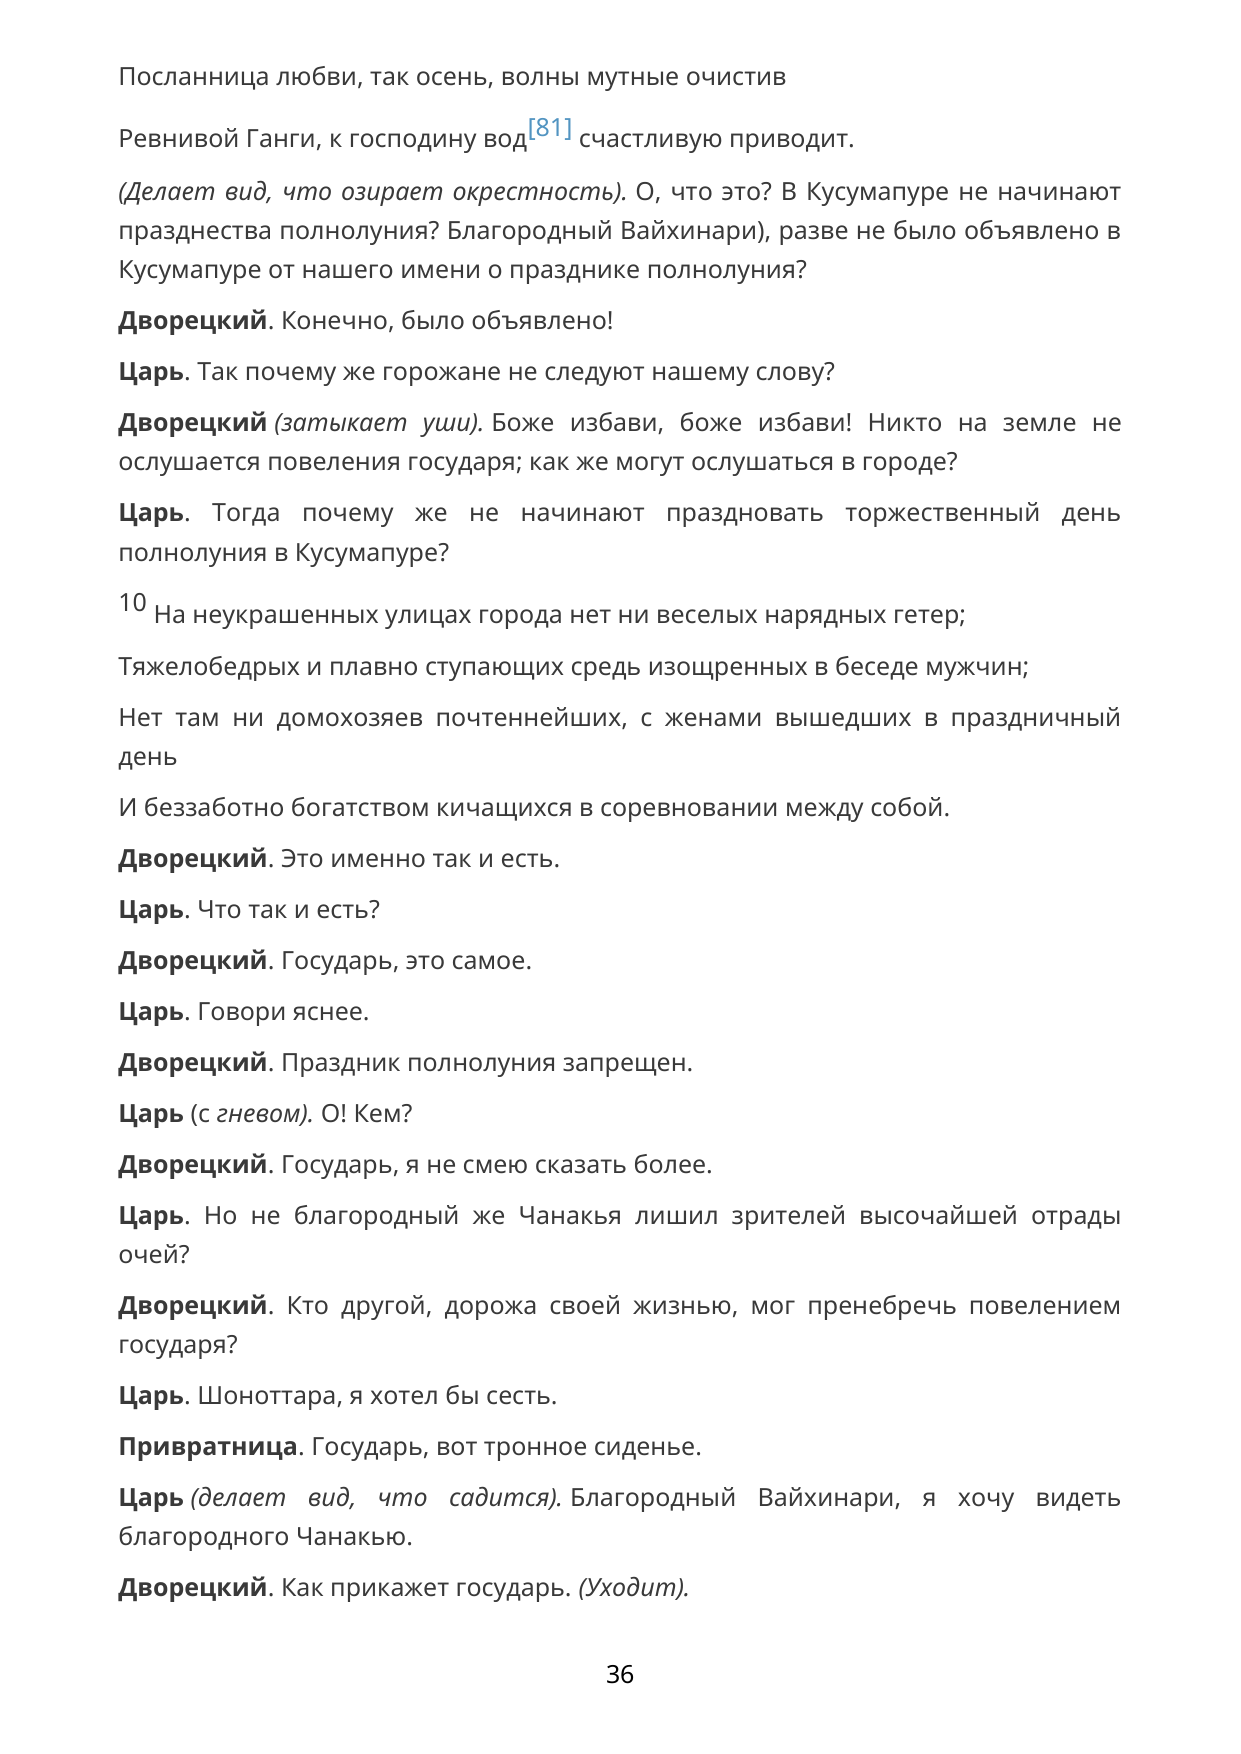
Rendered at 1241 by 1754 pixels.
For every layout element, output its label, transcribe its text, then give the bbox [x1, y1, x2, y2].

text Царь. Говори яснее. [118, 994, 1122, 1028]
text И беззаботно богатством кичащихся в соревновании между собой. [118, 790, 1122, 824]
text Дворецкий. Кто другой, дорожа своей жизнью, мог пренебречь повелением государя? [118, 1287, 1122, 1361]
text Дворецкий. Государь, я не смею сказать более. [118, 1146, 1122, 1181]
text Дворецкий. Государь, это самое. [118, 943, 1122, 977]
text Тяжелобедрых и плавно ступающих средь изощренных в беседе мужчин; [118, 649, 1122, 683]
text Царь (делает вид, что садится). Благородный Вайхинари, я хочу видеть благородного Чанакью. [118, 1479, 1122, 1553]
text Дворецкий. Праздник полнолуния запрещен. [118, 1044, 1122, 1079]
text (Делает вид, что озирает окрестность). О, что это? В Кусумапуре не начинают празднества полнолуния? Благородный Вайхинари), разве не было объявлено в Кусумапуре от нашего имени о празднике полнолуния? [118, 174, 1122, 286]
text Царь. Шоноттара, я хотел бы сесть. [118, 1378, 1122, 1412]
text Посланница любви, так осень, волны мутные очистив [118, 59, 1122, 93]
text Царь (с гневом). О! Кем? [118, 1096, 1122, 1129]
text Привратница. Государь, вот тронное сиденье. [118, 1428, 1122, 1463]
text Нет там ни домохозяев почтеннейших, с женами вышедших в праздничный день [118, 700, 1122, 773]
text Ревнивой Ганги, к господину вод[81] счастливую приводит. [118, 110, 1122, 155]
text Царь. Но не благородный же Чанакья лишил зрителей высочайшей отрады очей? [118, 1197, 1122, 1271]
text 10 На неукрашенных улицах города нет ни веселых нарядных гетер; [118, 585, 1122, 630]
text Дворецкий. Как прикажет государь. (Уходит). [118, 1569, 1122, 1604]
text Дворецкий. Конечно, было объявлено! [118, 303, 1122, 337]
text Царь. Что так и есть? [118, 892, 1122, 926]
text Царь. Тогда почему же не начинают праздновать торжественный день полнолуния в Кусумапуре? [118, 495, 1122, 568]
text Дворецкий. Это именно так и есть. [118, 841, 1122, 875]
text Царь. Так почему же горожане не следуют нашему слову? [118, 354, 1122, 388]
text Дворецкий (затыкает уши). Боже избави, боже избави! Никто на земле не ослушается повеления государя; как же могут ослушаться в городе? [118, 405, 1122, 478]
